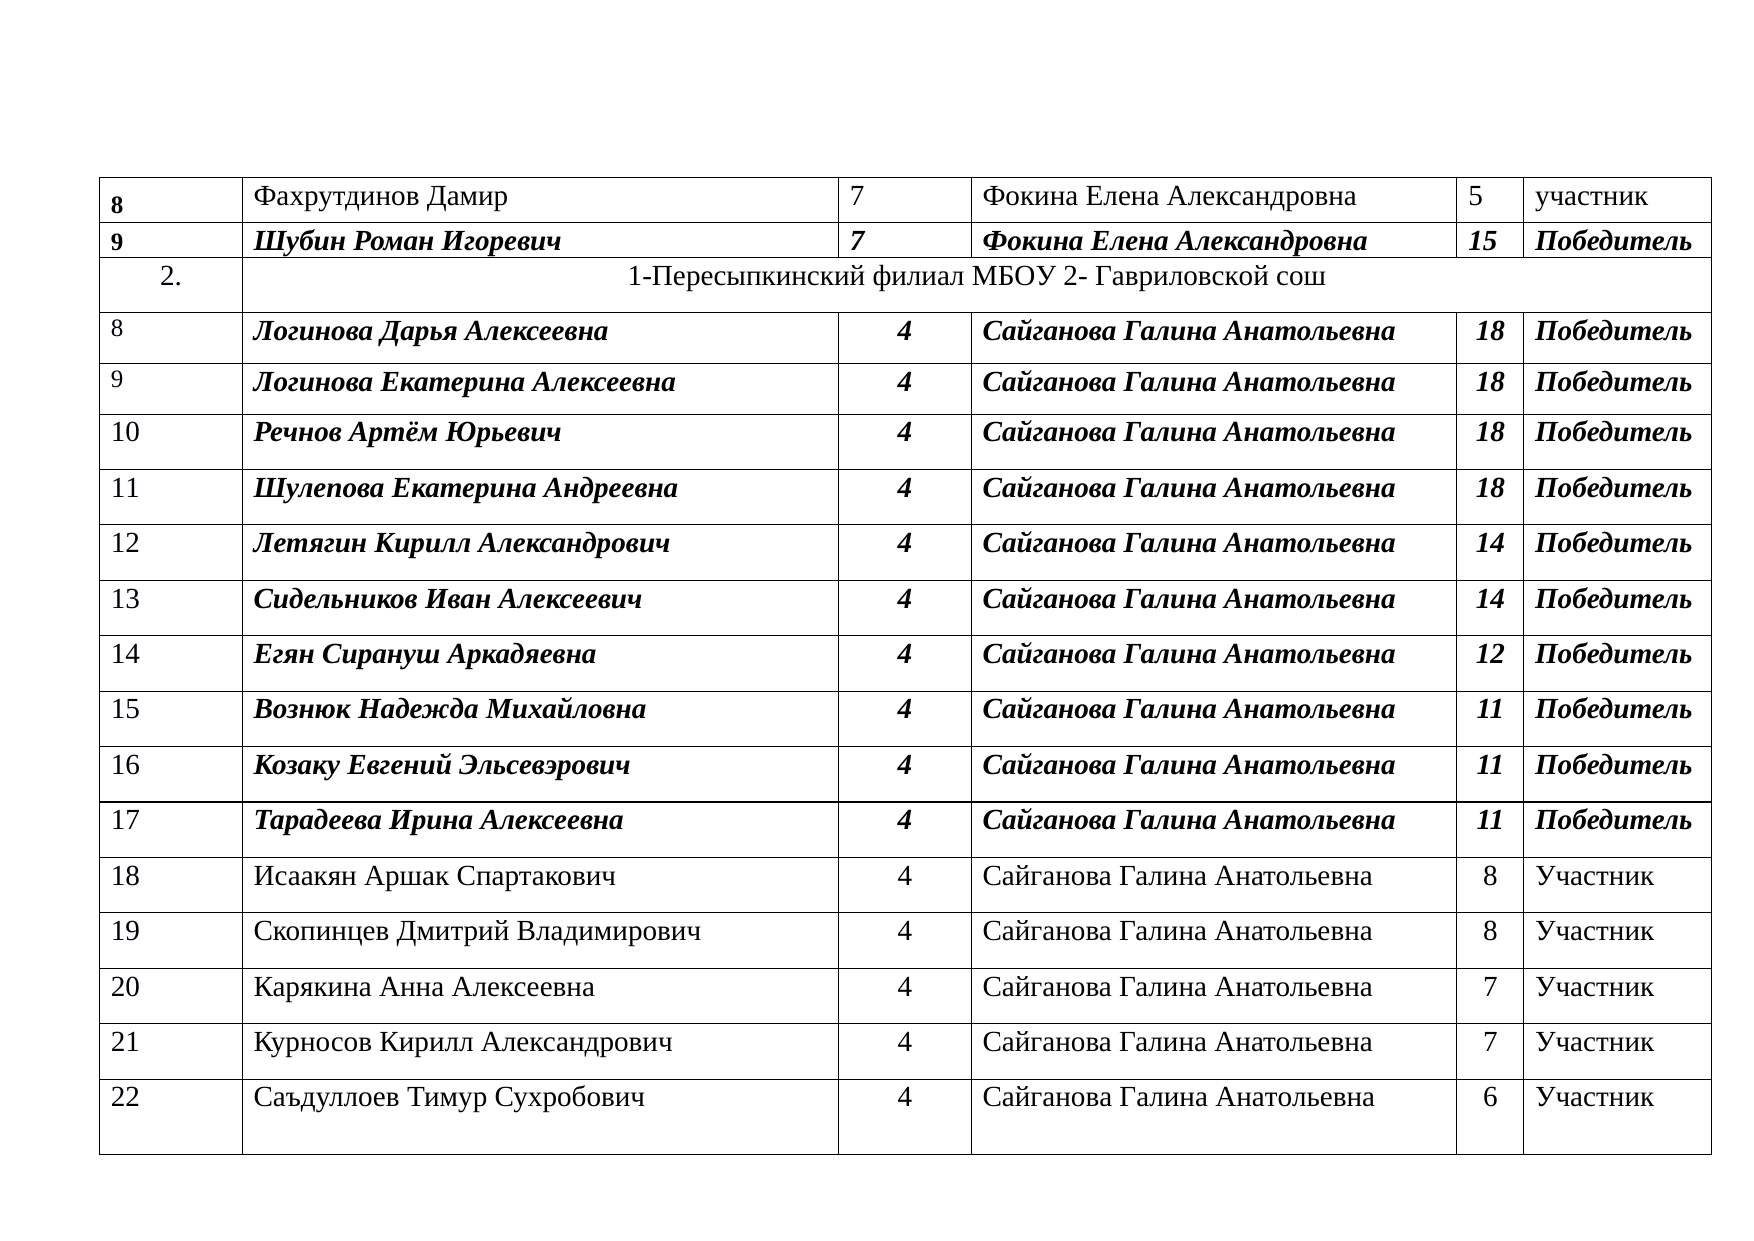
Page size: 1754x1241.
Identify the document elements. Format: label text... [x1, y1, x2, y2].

table_cell Сидельников Иван Алексеевич [243, 581, 838, 635]
table_cell 4 [839, 747, 971, 801]
table_cell 13 [100, 581, 242, 635]
table_cell Победитель [1524, 803, 1711, 857]
table_cell Исаакян Аршак Спартакович [243, 858, 838, 912]
table_cell 20 [100, 969, 242, 1023]
table_cell 9 [100, 364, 242, 413]
table_cell 18 [1457, 364, 1523, 413]
table_cell 11 [1457, 747, 1523, 801]
table_cell Сайганова Галина Анатольевна [972, 803, 1456, 857]
table_cell 18 [100, 858, 242, 912]
table_cell 8 [1457, 913, 1523, 968]
table_cell Логинова Дарья Алексеевна [243, 313, 838, 363]
table_cell 7 [1457, 969, 1523, 1023]
table_cell участник [1524, 178, 1711, 222]
table_cell 4 [839, 364, 971, 413]
table_cell 7 [839, 178, 971, 222]
table_cell 18 [1457, 470, 1523, 524]
table_cell 21 [100, 1024, 242, 1078]
table_cell Сайганова Галина Анатольевна [972, 415, 1456, 469]
table_cell 17 [100, 803, 242, 857]
table_cell Шулепова Екатерина Андреевна [243, 470, 838, 524]
table_cell Вознюк Надежда Михайловна [243, 692, 838, 746]
table_cell 7 [839, 223, 971, 257]
table_cell 22 [100, 1080, 242, 1154]
table_cell Победитель [1524, 747, 1711, 801]
table_cell Сайганова Галина Анатольевна [972, 364, 1456, 413]
table_cell Егян Сирануш Аркадяевна [243, 636, 838, 691]
table_cell 10 [100, 415, 242, 469]
table_cell 18 [1457, 313, 1523, 363]
table_cell 8 [1457, 858, 1523, 912]
table_cell Сайганова Галина Анатольевна [972, 313, 1456, 363]
table_cell 11 [100, 470, 242, 524]
table_cell 15 [100, 692, 242, 746]
table_cell 14 [100, 636, 242, 691]
table_cell Сайганова Галина Анатольевна [972, 858, 1456, 912]
table_cell Сайганова Галина Анатольевна [972, 747, 1456, 801]
table_cell 7 [1457, 1024, 1523, 1078]
table_cell 4 [839, 692, 971, 746]
table_cell Сайганова Галина Анатольевна [972, 636, 1456, 691]
table_cell 4 [839, 313, 971, 363]
table_cell Козаку Евгений Эльсевэрович [243, 747, 838, 801]
table_cell Победитель [1524, 692, 1711, 746]
table_cell Сайганова Галина Анатольевна [972, 1024, 1456, 1078]
table_cell 4 [839, 1024, 971, 1078]
table_cell 5 [1457, 178, 1523, 222]
table_cell Сайганова Галина Анатольевна [972, 692, 1456, 746]
table_cell Участник [1524, 858, 1711, 912]
table_cell Летягин Кирилл Александрович [243, 525, 838, 580]
table_cell Сайганова Галина Анатольевна [972, 525, 1456, 580]
table_cell 4 [839, 1080, 971, 1154]
table_cell 4 [839, 803, 971, 857]
table_cell 12 [1457, 636, 1523, 691]
table_cell 4 [839, 581, 971, 635]
table_cell 16 [100, 747, 242, 801]
table_cell Речнов Артём Юрьевич [243, 415, 838, 469]
table_cell 4 [839, 858, 971, 912]
table_cell Карякина Анна Алексеевна [243, 969, 838, 1023]
table_cell Сайганова Галина Анатольевна [972, 581, 1456, 635]
table_cell Участник [1524, 913, 1711, 968]
table_cell 8 [100, 313, 242, 363]
table_cell Победитель [1524, 415, 1711, 469]
table_cell Победитель [1524, 313, 1711, 363]
table_cell 11 [1457, 803, 1523, 857]
table_cell Победитель [1524, 525, 1711, 580]
table_cell 4 [839, 913, 971, 968]
table_cell 4 [839, 415, 971, 469]
table_cell Шубин Роман Игоревич [243, 223, 838, 257]
table_cell 4 [839, 470, 971, 524]
table_cell 4 [839, 969, 971, 1023]
table_cell Участник [1524, 969, 1711, 1023]
table_cell 19 [100, 913, 242, 968]
table_cell Фахрутдинов Дамир [243, 178, 838, 222]
table_cell Курносов Кирилл Александрович [243, 1024, 838, 1078]
table_cell 4 [839, 525, 971, 580]
table_cell Сайганова Галина Анатольевна [972, 470, 1456, 524]
table_cell Победитель [1524, 364, 1711, 413]
table_cell Сайганова Галина Анатольевна [972, 969, 1456, 1023]
table_cell 4 [839, 636, 971, 691]
table_cell Саъдуллоев Тимур Сухробович [243, 1080, 838, 1154]
table_cell 6 [1457, 1080, 1523, 1154]
table_cell Фокина Елена Александровна [972, 223, 1456, 257]
table_cell Победитель [1524, 581, 1711, 635]
table_cell 1-Пересыпкинский 2- Гавриловской сош [243, 258, 1711, 312]
table_cell Участник [1524, 1080, 1711, 1154]
table_cell 11 [1457, 692, 1523, 746]
table_cell 2. [100, 258, 242, 312]
table_cell Победитель [1524, 636, 1711, 691]
table_cell Победитель [1524, 223, 1711, 257]
table_cell 14 [1457, 525, 1523, 580]
table_cell Тарадеева Ирина Алексеевна [243, 803, 838, 857]
table_cell Логинова Екатерина Алексеевна [243, 364, 838, 413]
table_cell 14 [1457, 581, 1523, 635]
table_cell Скопинцев Дмитрий Владимирович [243, 913, 838, 968]
table_cell Участник [1524, 1024, 1711, 1078]
table_cell Сайганова Галина Анатольевна [972, 1080, 1456, 1154]
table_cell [972, 178, 1456, 222]
table_cell Победитель [1524, 470, 1711, 524]
table_cell 15 [1457, 223, 1523, 257]
table_cell 12 [100, 525, 242, 580]
table_cell Сайганова Галина Анатольевна [972, 913, 1456, 968]
table_cell 18 [1457, 415, 1523, 469]
